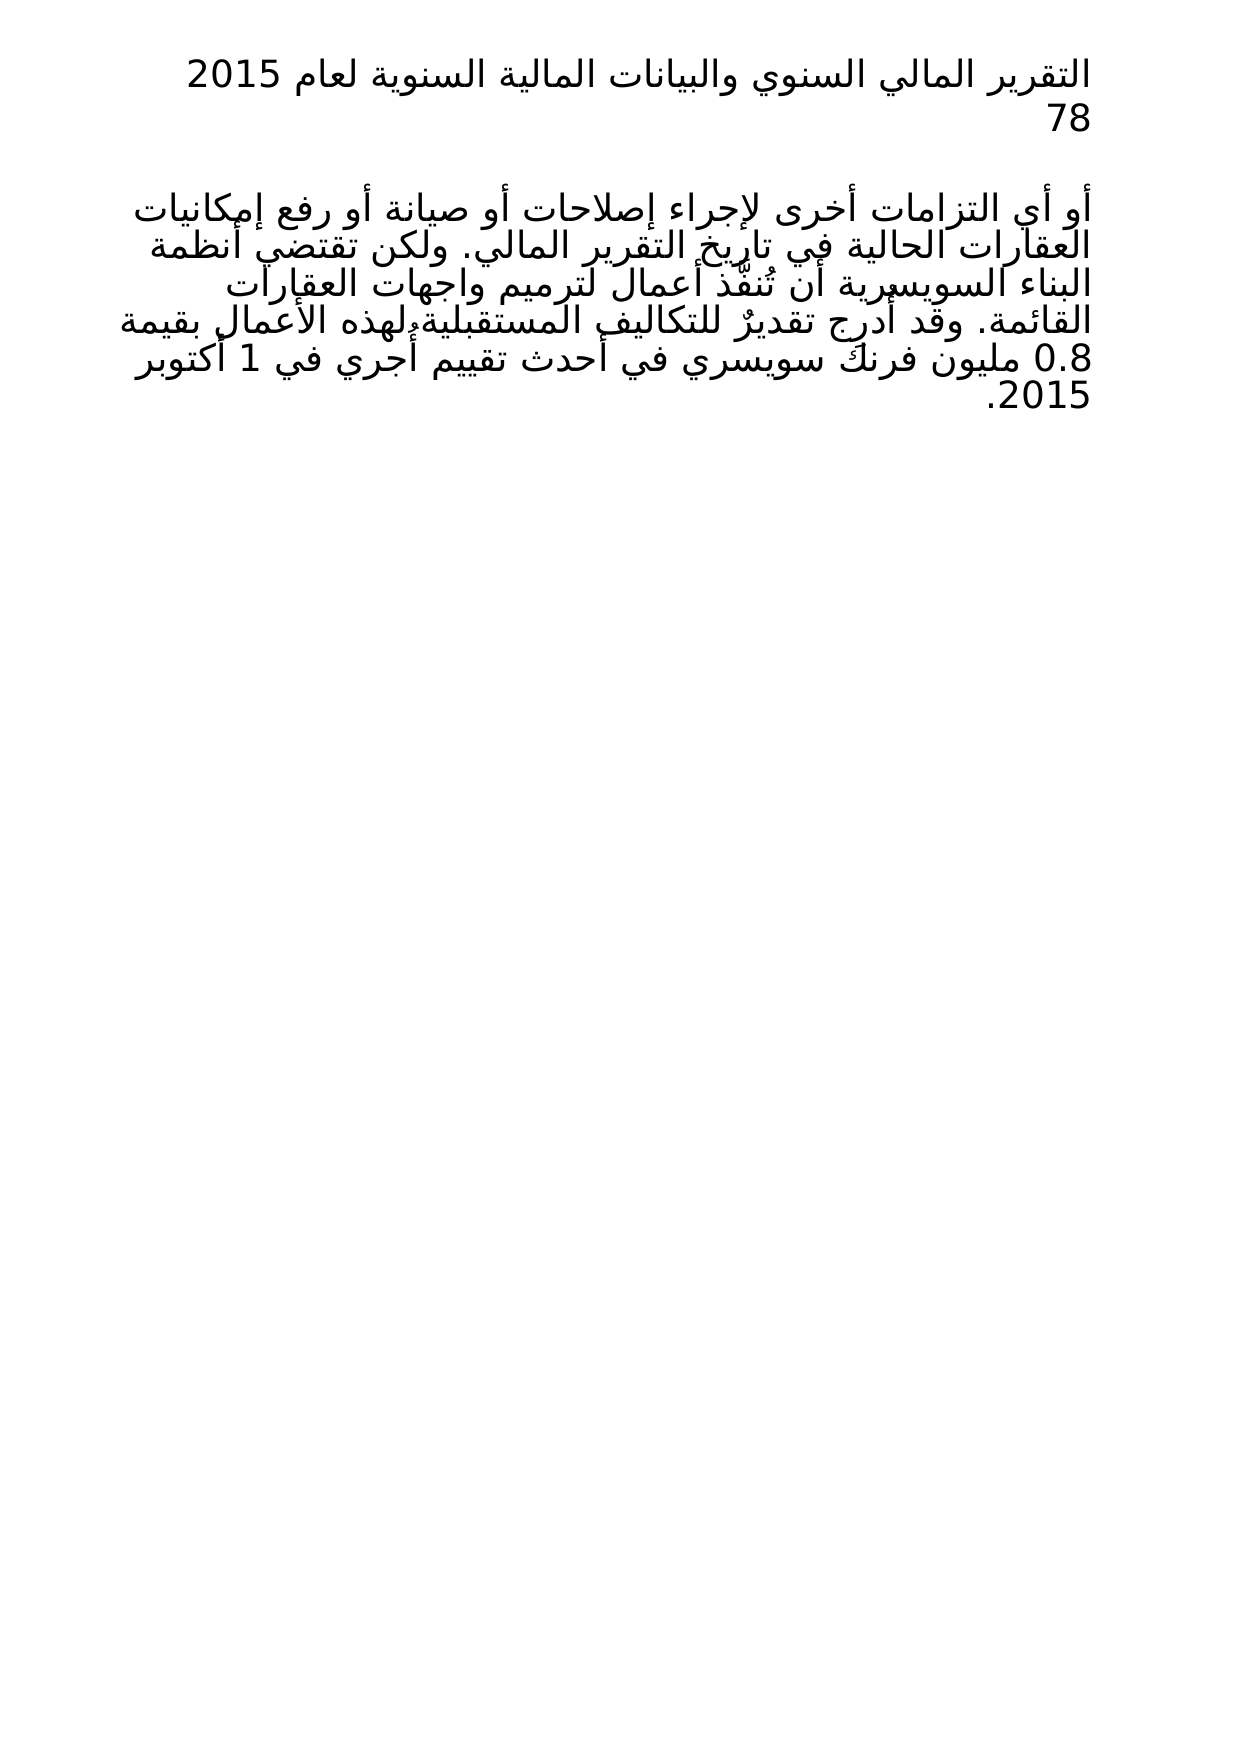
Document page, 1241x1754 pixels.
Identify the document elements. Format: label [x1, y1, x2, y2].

list [118, 191, 1093, 416]
